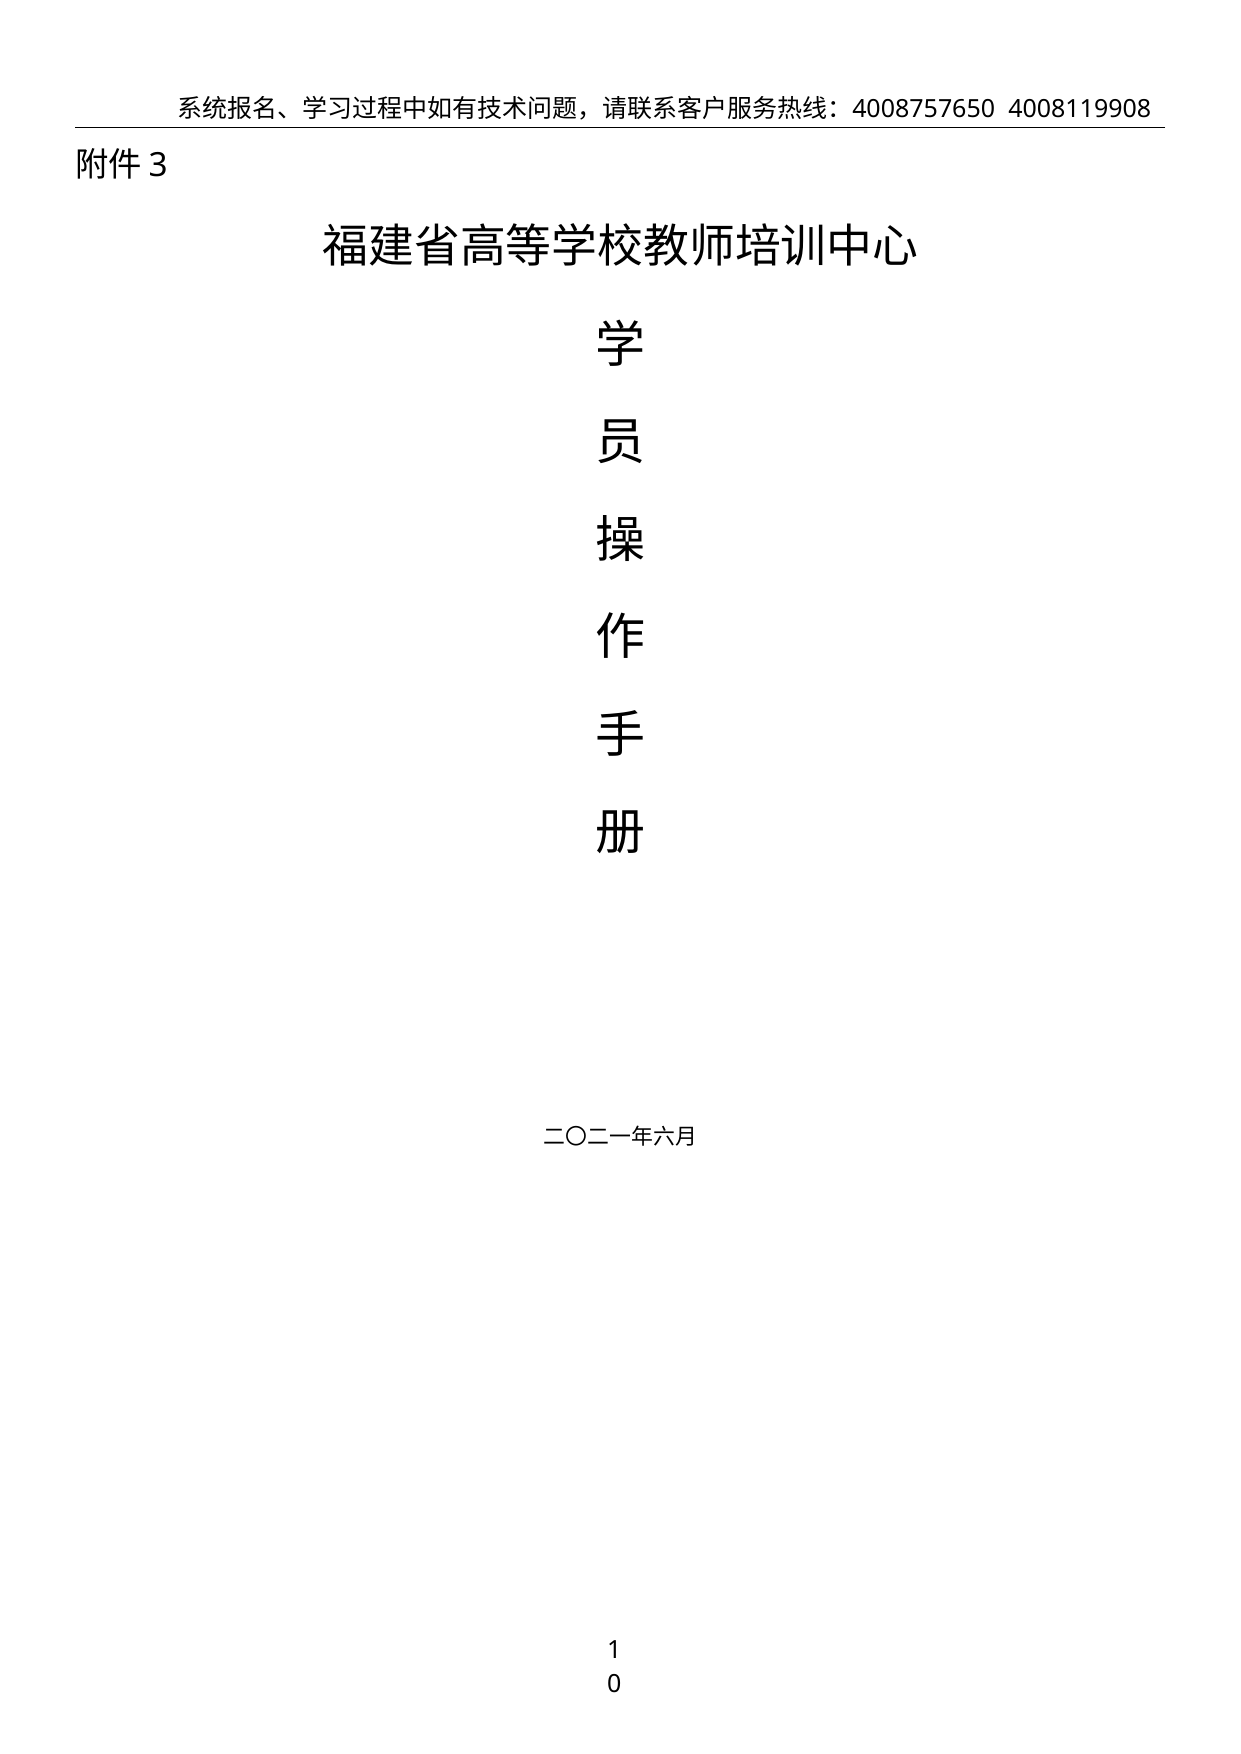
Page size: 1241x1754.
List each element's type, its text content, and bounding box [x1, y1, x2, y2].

text 福建省高等学校教师培训中心 [75, 194, 1165, 292]
text 学 [75, 292, 1165, 389]
text 操 [75, 487, 1165, 584]
text 手 [75, 682, 1165, 779]
text 附件3 [75, 129, 1165, 194]
text 员 [75, 389, 1165, 487]
text 二〇二一年六月 [75, 1118, 1165, 1151]
text 册 [75, 779, 1165, 877]
text 作 [75, 584, 1165, 682]
